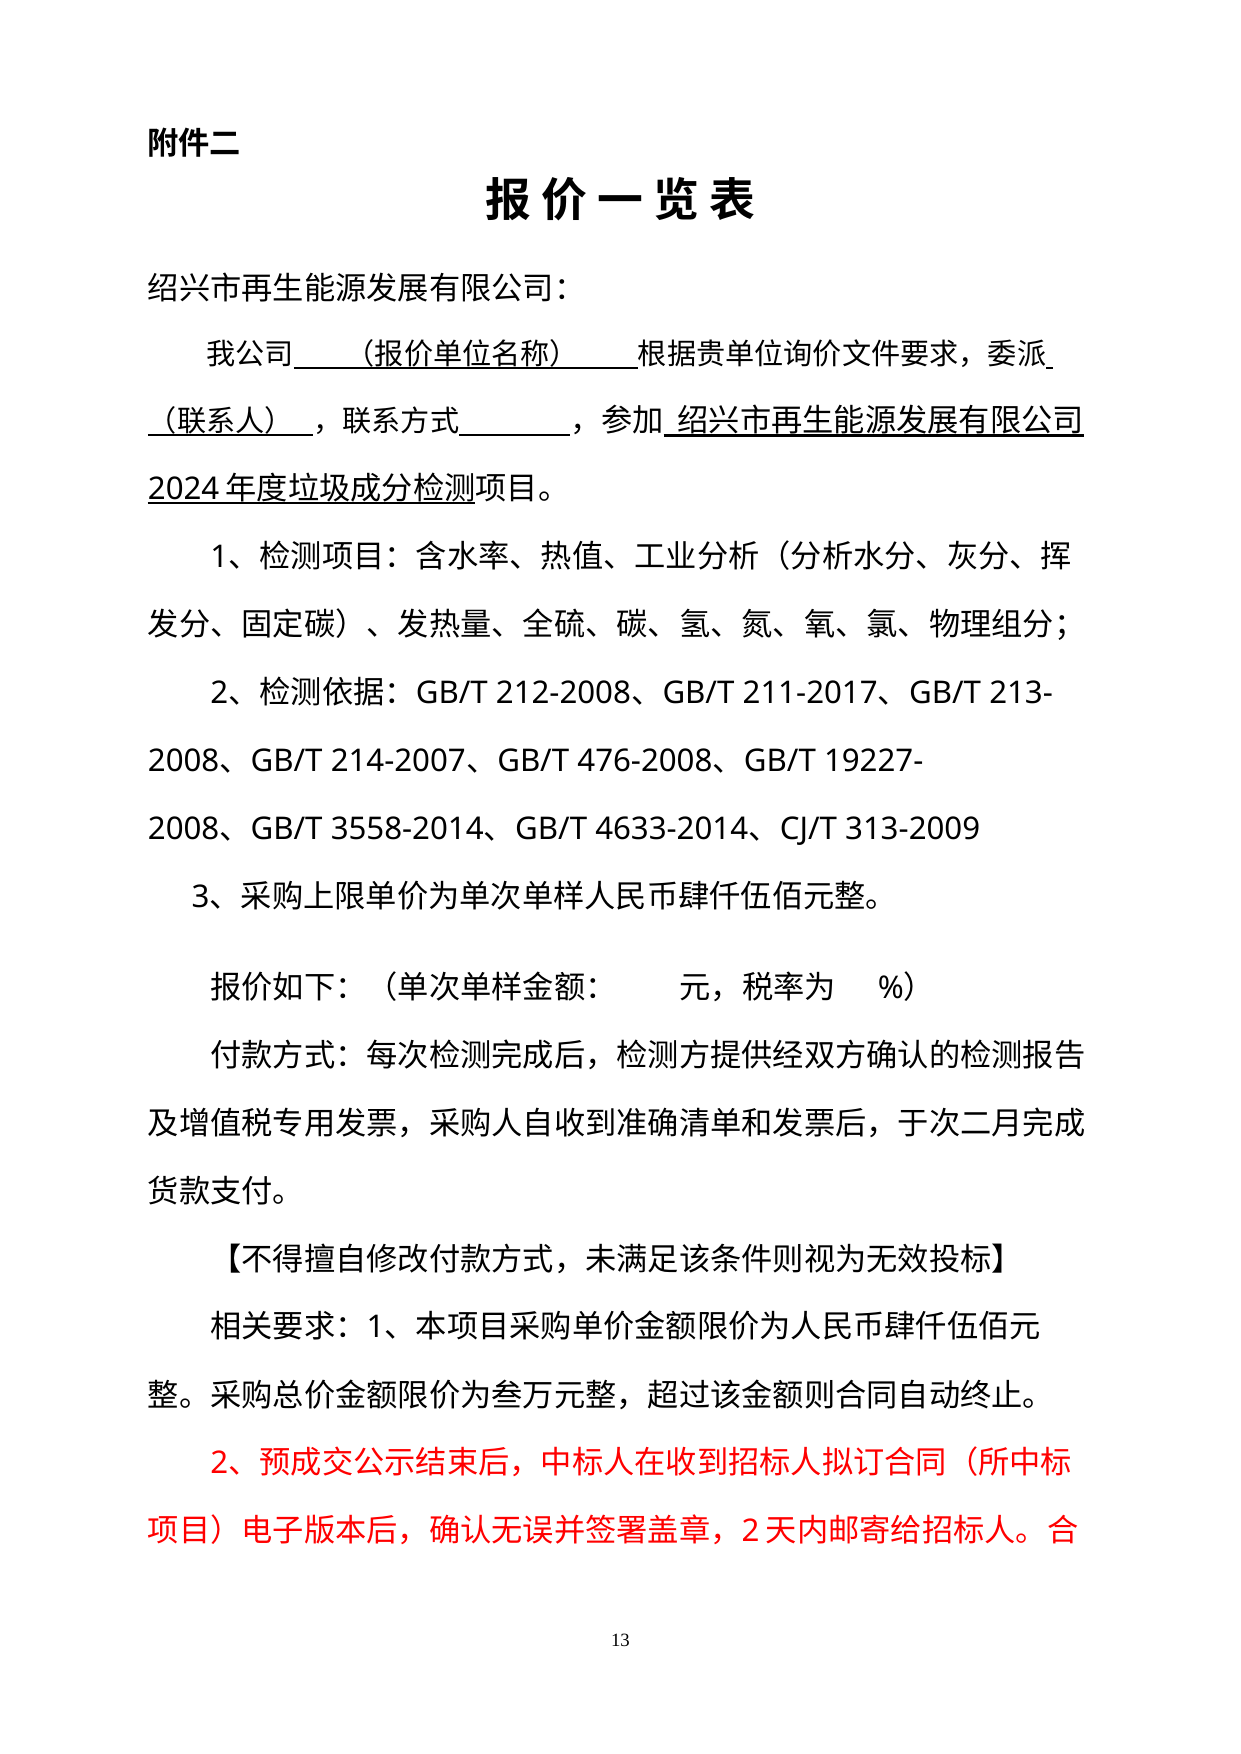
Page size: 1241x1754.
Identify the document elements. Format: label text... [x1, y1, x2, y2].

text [148, 1437, 1093, 1551]
text 3、采购上限单价为单次单样人民币肆仟伍佰元整。 [148, 871, 1093, 917]
text 我公司 （报价单位名称） 根据贵单位询价文件要求，委派 （联系人） ，联系方式 ，参加 绍兴市再生能源发展有限公司2024年度垃圾成分检测项目。 [148, 331, 1093, 509]
text 附件二 [148, 118, 1093, 163]
text 绍兴市再生能源发展有限公司： [148, 263, 1093, 308]
text 相关要求：1、本项目采购单价金额限价为人民币肆仟伍佰元整。采购总价金额限价为叁万元整，超过该金额则合同自动终止。 [148, 1302, 1093, 1415]
text 【不得擅自修改付款方式，未满足该条件则视为无效投标】 [148, 1234, 1093, 1279]
text 报 价 一 览 表 [148, 163, 1093, 230]
list 检测项目：含水率、热值、工业分析（分析水分、灰分、挥发分、固定碳）、发热量、全硫、碳、氢、氮、氧、氯、物理组分； [148, 531, 1093, 645]
text 报价如下：（单次单样金额： 元，税率为 %） [148, 962, 1093, 1008]
list 检测依据：GB/T 212-2008、GB/T 211-2017、GB/T 213-2008、GB/T 214-2007、GB/T 476-2008、GB/T 19227-2008、GB/T 3558-2014、GB/T 4633-2014、CJ/T 313-2009 [148, 667, 1093, 849]
text 付款方式：每次检测完成后，检测方提供经双方确认的检测报告及增值税专用发票，采购人自收到准确清单和发票后，于次二月完成货款支付。 [148, 1030, 1093, 1211]
